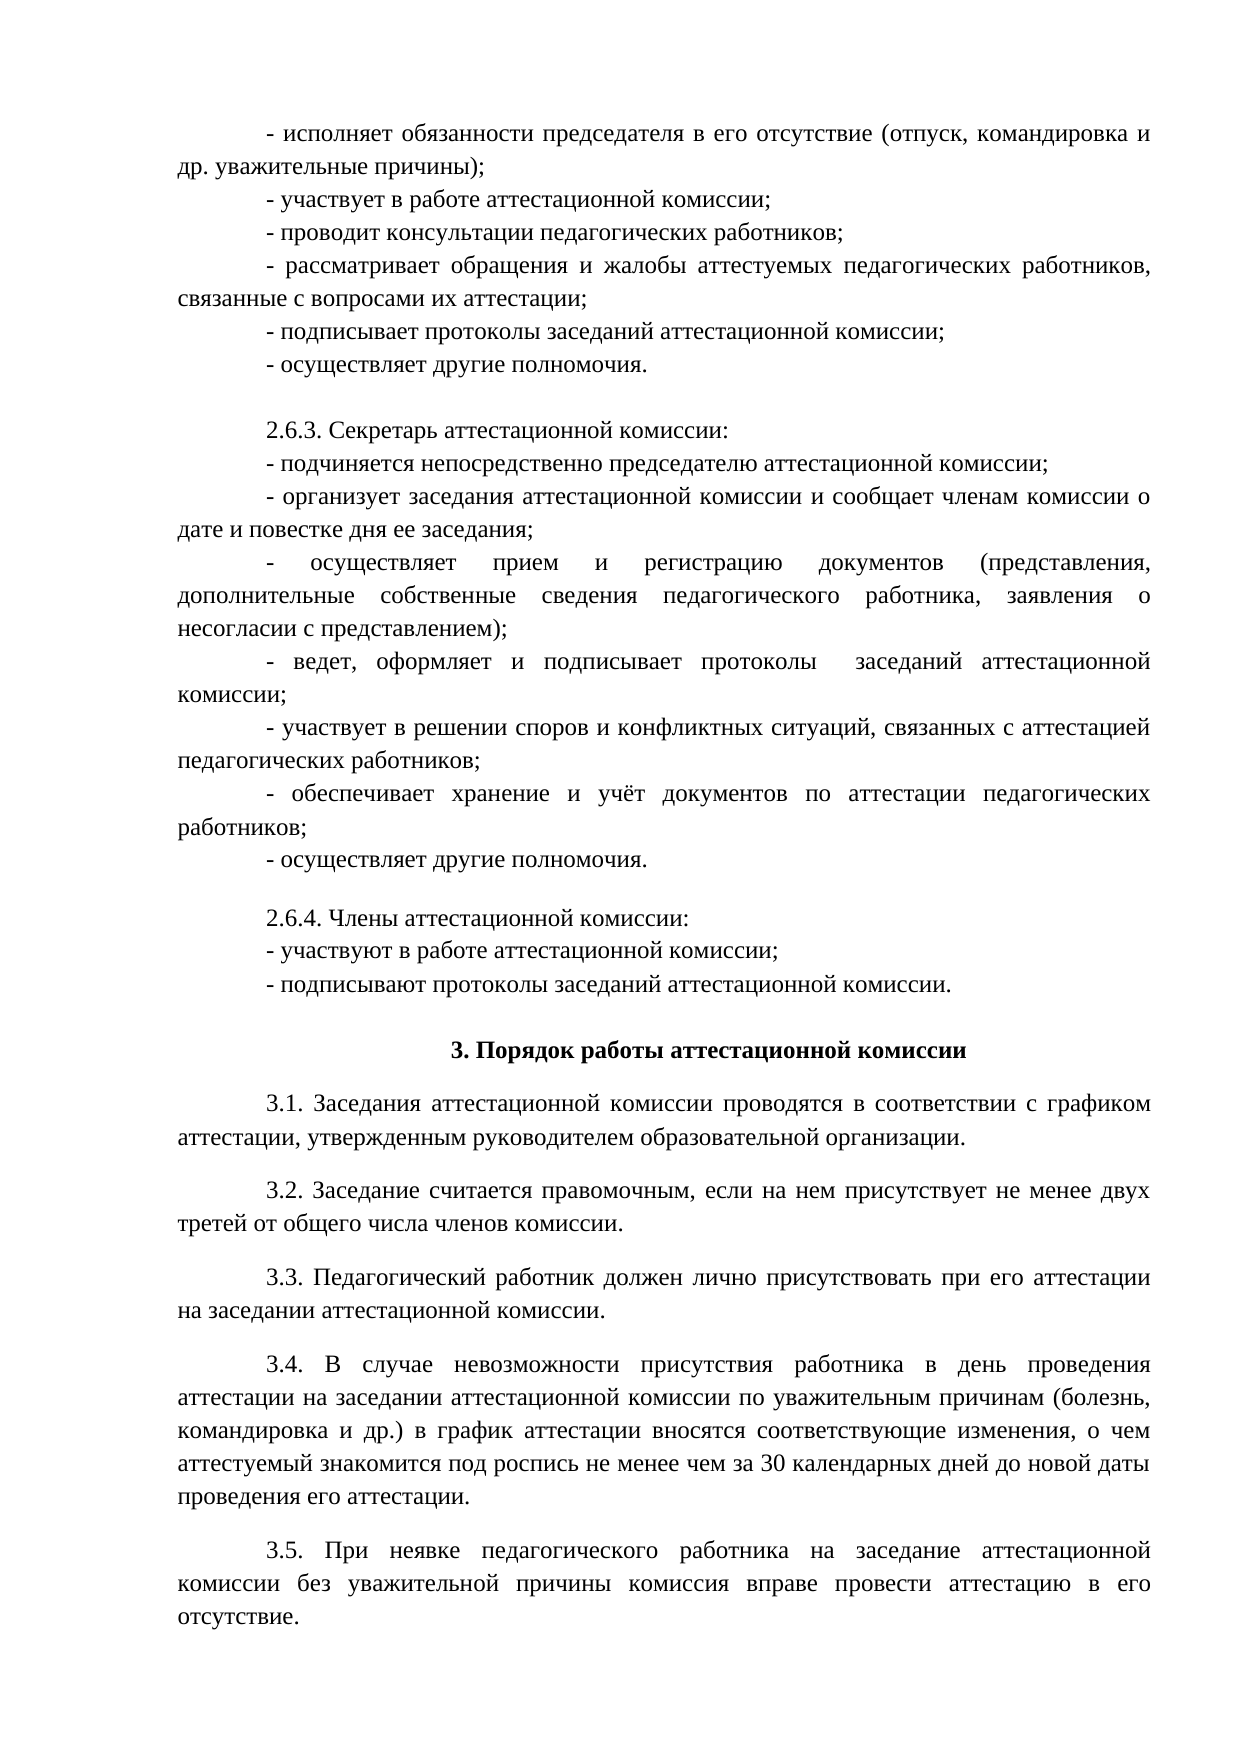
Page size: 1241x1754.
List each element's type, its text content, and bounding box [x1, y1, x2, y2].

text - подписывают протоколы заседаний аттестационной комиссии. [177, 969, 1152, 997]
text 2.6.4. Члены аттестационной комиссии: [177, 903, 1152, 931]
text 3.4. В случае невозможности присутствия работника в день проведения аттестации на заседании аттестационной комиссии по уважительным причинам (болезнь, командировка и др.) в график аттестации вносятся соответствующие изменения, о чем аттестуемый знакомится под роспись не менее чем за 30 календарных дней до новой даты проведения его аттестации. [177, 1349, 1152, 1510]
text - организует заседания аттестационной комиссии и сообщает членам комиссии о дате и повестке дня ее заседания; [177, 481, 1152, 543]
text - осуществляет другие полномочия. [177, 844, 1152, 873]
text - осуществляет другие полномочия. [177, 349, 1152, 378]
text - участвует в работе аттестационной комиссии; [177, 184, 1152, 213]
text - проводит консультации педагогических работников; [177, 217, 1152, 246]
text - ведет, оформляет и подписывает протоколы заседаний аттестационной комиссии; [177, 646, 1152, 708]
text 3.3. Педагогический работник должен лично присутствовать при его аттестации на заседании аттестационной комиссии. [177, 1262, 1152, 1324]
text - подписывает протоколы заседаний аттестационной комиссии; [177, 316, 1152, 345]
text - участвуют в работе аттестационной комиссии; [177, 936, 1152, 964]
text 2.6.3. Секретарь аттестационной комиссии: [177, 415, 1152, 444]
text - осуществляет прием и регистрацию документов (представления, дополнительные собственные сведения педагогического работника, заявления о несогласии с представлением); [177, 547, 1152, 642]
text 3.5. При неявке педагогического работника на заседание аттестационной комиссии без уважительной причины комиссия вправе провести аттестацию в его отсутствие. [177, 1535, 1152, 1630]
text - обеспечивает хранение и учёт документов по аттестации педагогических работников; [177, 778, 1152, 840]
text - участвует в решении споров и конфликтных ситуаций, связанных с аттестацией педагогических работников; [177, 712, 1152, 774]
text - подчиняется непосредственно председателю аттестационной комиссии; [177, 448, 1152, 477]
text 3. Порядок работы аттестационной комиссии [177, 1035, 1152, 1063]
text 3.2. Заседание считается правомочным, если на нем присутствует не менее двух третей от общего числа членов комиссии. [177, 1175, 1152, 1237]
text - рассматривает обращения и жалобы аттестуемых педагогических работников, связанные с вопросами их аттестации; [177, 250, 1152, 312]
text 3.1. Заседания аттестационной комиссии проводятся в соответствии с графиком аттестации, утвержденным руководителем образовательной организации. [177, 1088, 1152, 1150]
text - исполняет обязанности председателя в его отсутствие (отпуск, командировка и др. уважительные причины); [177, 118, 1152, 180]
